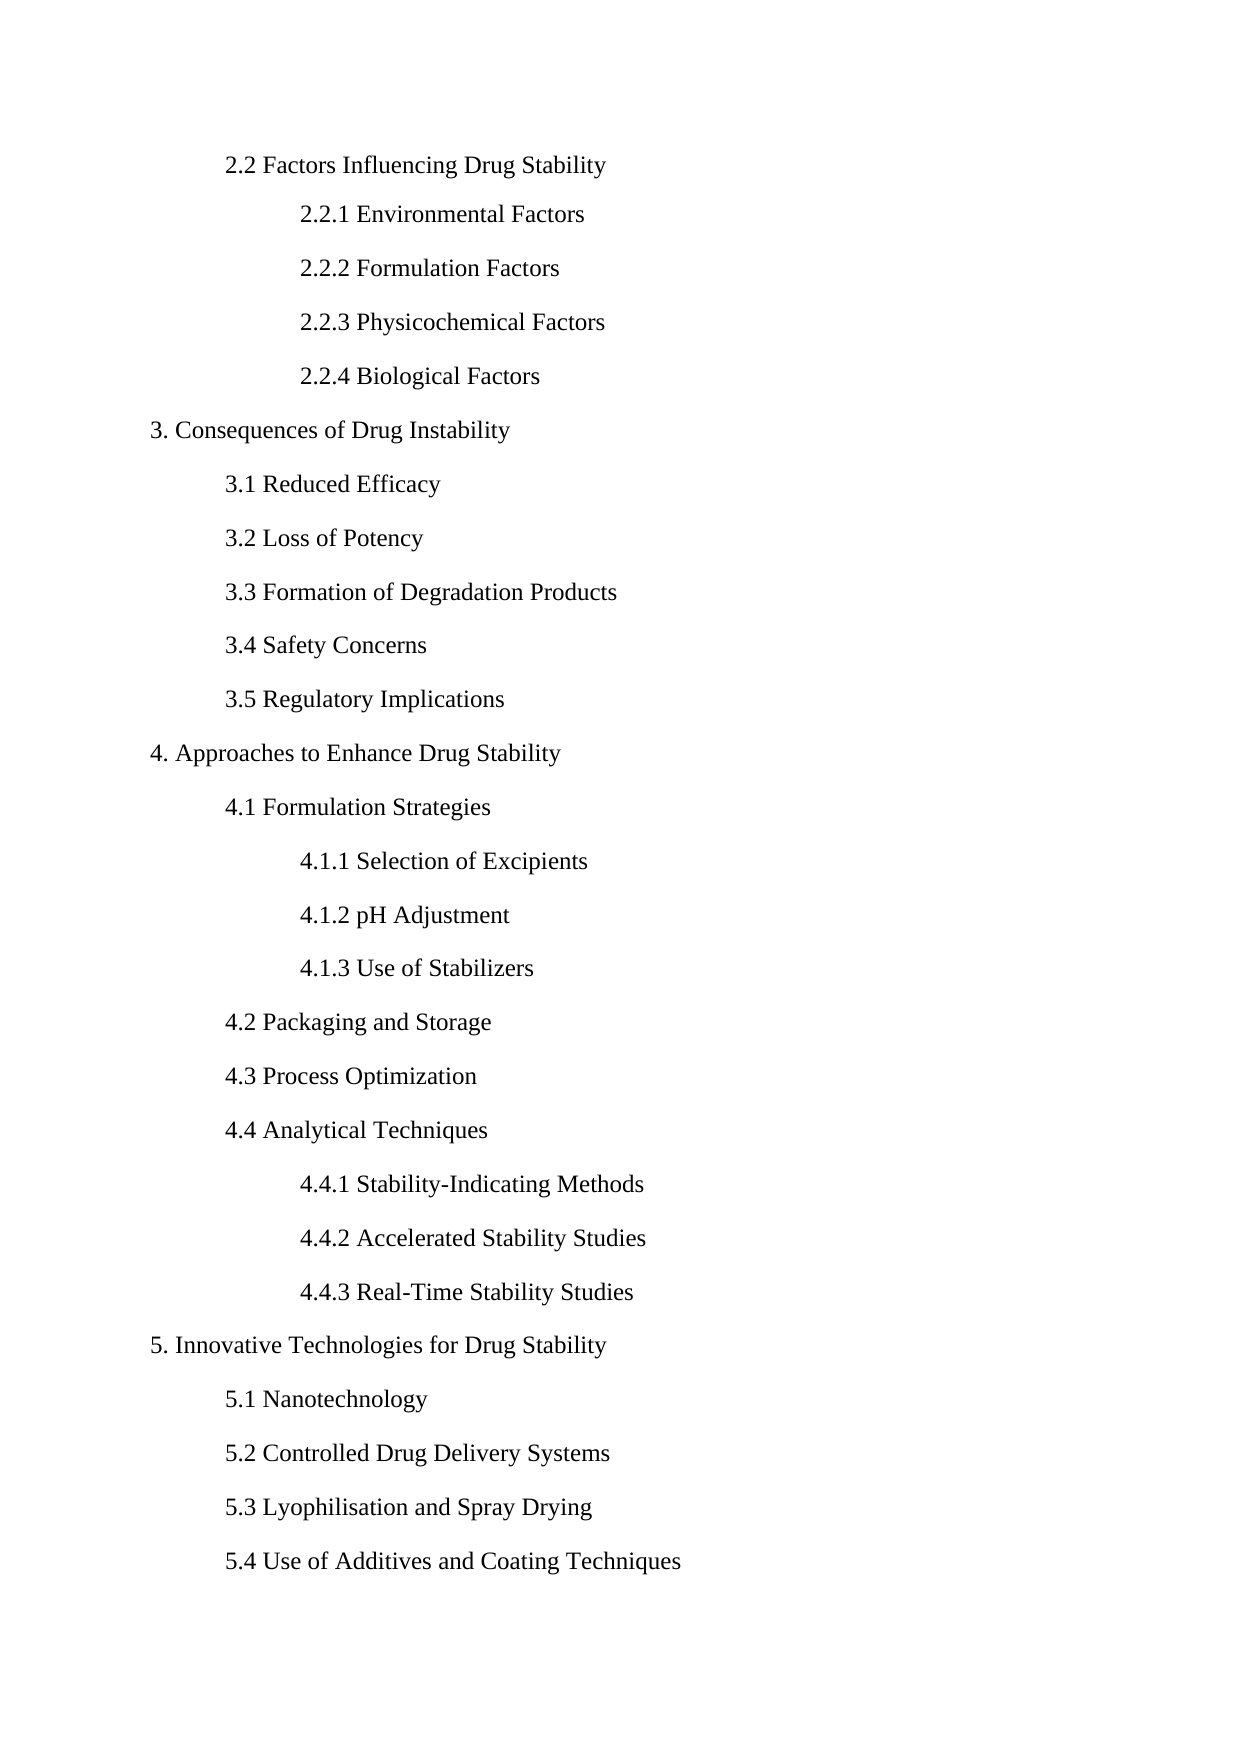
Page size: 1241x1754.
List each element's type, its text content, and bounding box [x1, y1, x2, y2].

text 4.1.2 pH Adjustment [300, 900, 1090, 928]
text 4.1 Formulation Strategies [225, 792, 1090, 821]
text 4. Approaches to Enhance Drug Stability [150, 738, 1090, 767]
text 2.2.3 Physicochemical Factors [300, 307, 1090, 336]
text 4.1.3 Use of Stabilizers [300, 953, 1090, 982]
text 3.2 Loss of Potency [225, 523, 1090, 551]
text 2.2.1 Environmental Factors [300, 199, 1090, 228]
text 4.4.1 Stability-Indicating Methods [300, 1169, 1090, 1198]
text 3.1 Reduced Efficacy [225, 469, 1090, 498]
text 2.2.4 Biological Factors [300, 361, 1090, 390]
text 2.2 Factors Influencing Drug Stability [225, 150, 1090, 179]
text 3.3 Formation of Degradation Products [225, 577, 1090, 605]
text 4.4.3 Real-Time Stability Studies [300, 1277, 1090, 1305]
text 4.1.1 Selection of Excipients [300, 846, 1090, 874]
text 4.4.2 Accelerated Stability Studies [300, 1223, 1090, 1252]
text 5.3 Lyophilisation and Spray Drying [225, 1492, 1090, 1521]
text 2.2.2 Formulation Factors [300, 253, 1090, 282]
text 5.1 Nanotechnology [225, 1384, 1090, 1413]
text 5. Innovative Technologies for Drug Stability [150, 1331, 1090, 1359]
text 4.4 Analytical Techniques [225, 1115, 1090, 1144]
text 5.2 Controlled Drug Delivery Systems [225, 1438, 1090, 1467]
text 3.4 Safety Concerns [225, 630, 1090, 659]
text 3.5 Regulatory Implications [225, 684, 1090, 713]
text 4.3 Process Optimization [225, 1061, 1090, 1090]
text 3. Consequences of Drug Instability [150, 415, 1090, 444]
text 4.2 Packaging and Storage [225, 1007, 1090, 1036]
text 5.4 Use of Additives and Coating Techniques [225, 1546, 1090, 1575]
